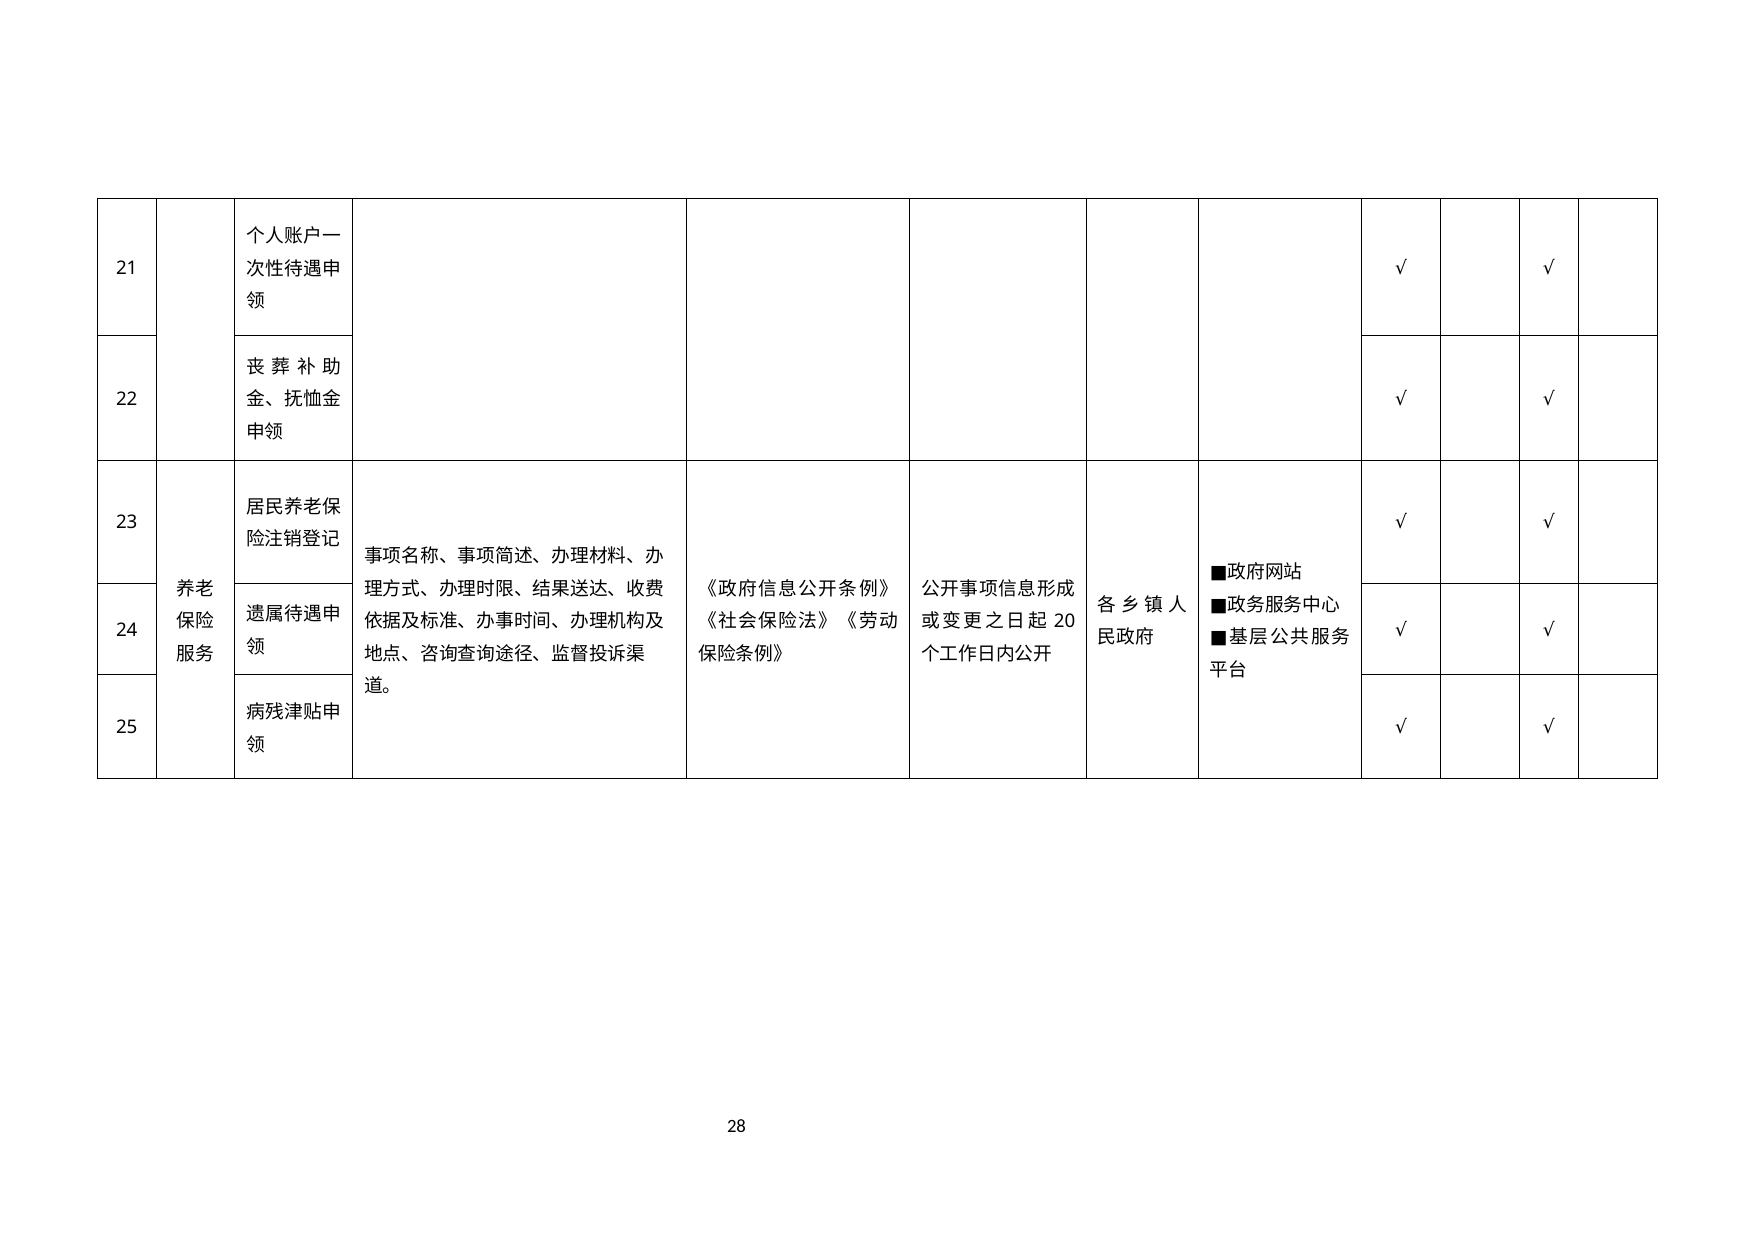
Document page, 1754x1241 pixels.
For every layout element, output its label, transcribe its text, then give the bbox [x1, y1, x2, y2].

table_cell [1441, 675, 1519, 778]
table_cell √ [1520, 336, 1578, 459]
table_cell 个人账户一次性待遇申领 [235, 199, 352, 335]
table_cell [1441, 461, 1519, 582]
table_cell 丧葬补助金、抚恤金申领 [235, 336, 352, 459]
table_cell √ [1520, 584, 1578, 674]
table_cell [1579, 675, 1657, 778]
table_cell 各乡镇人民政府 [1087, 461, 1198, 778]
table_cell 病残津贴申领 [235, 675, 352, 778]
table_cell [1579, 461, 1657, 582]
table_cell 《政府信息公开条例》《社会保险法》《劳动保险条例》 [687, 461, 909, 778]
table_cell 22 [98, 336, 156, 459]
table_cell 公开事项信息形成或变更之日起20个工作日内公开 [910, 461, 1086, 778]
table_cell 25 [98, 675, 156, 778]
table_cell √ [1362, 461, 1440, 582]
table_cell 遗属待遇申领 [235, 584, 352, 674]
table_cell [1579, 584, 1657, 674]
table_cell 21 [98, 199, 156, 335]
table_cell 24 [98, 584, 156, 674]
table_cell √ [1520, 461, 1578, 582]
table_cell 事项名称、事项简述、办理材料、办理方式、办理时限、结果送达、收费依据及标准、办事时间、办理机构及地点、咨询查询途径、监督投诉渠道。 [353, 461, 686, 778]
table_cell √ [1362, 675, 1440, 778]
table_cell [1579, 336, 1657, 459]
table_cell [1441, 336, 1519, 459]
table_cell [1441, 199, 1519, 335]
table_cell ■政府网站 ■政务服务中心 ■基层公共服务平台 [1199, 461, 1361, 778]
table_cell √ [1362, 199, 1440, 335]
table_cell √ [1362, 336, 1440, 459]
table_cell 养老保险服务 [157, 461, 234, 778]
table_cell 居民养老保险注销登记 [235, 461, 352, 582]
table_cell √ [1520, 675, 1578, 778]
table_cell [1579, 199, 1657, 335]
table_cell √ [1520, 199, 1578, 335]
table_cell √ [1362, 584, 1440, 674]
table_cell [1441, 584, 1519, 674]
table_cell 23 [98, 461, 156, 582]
